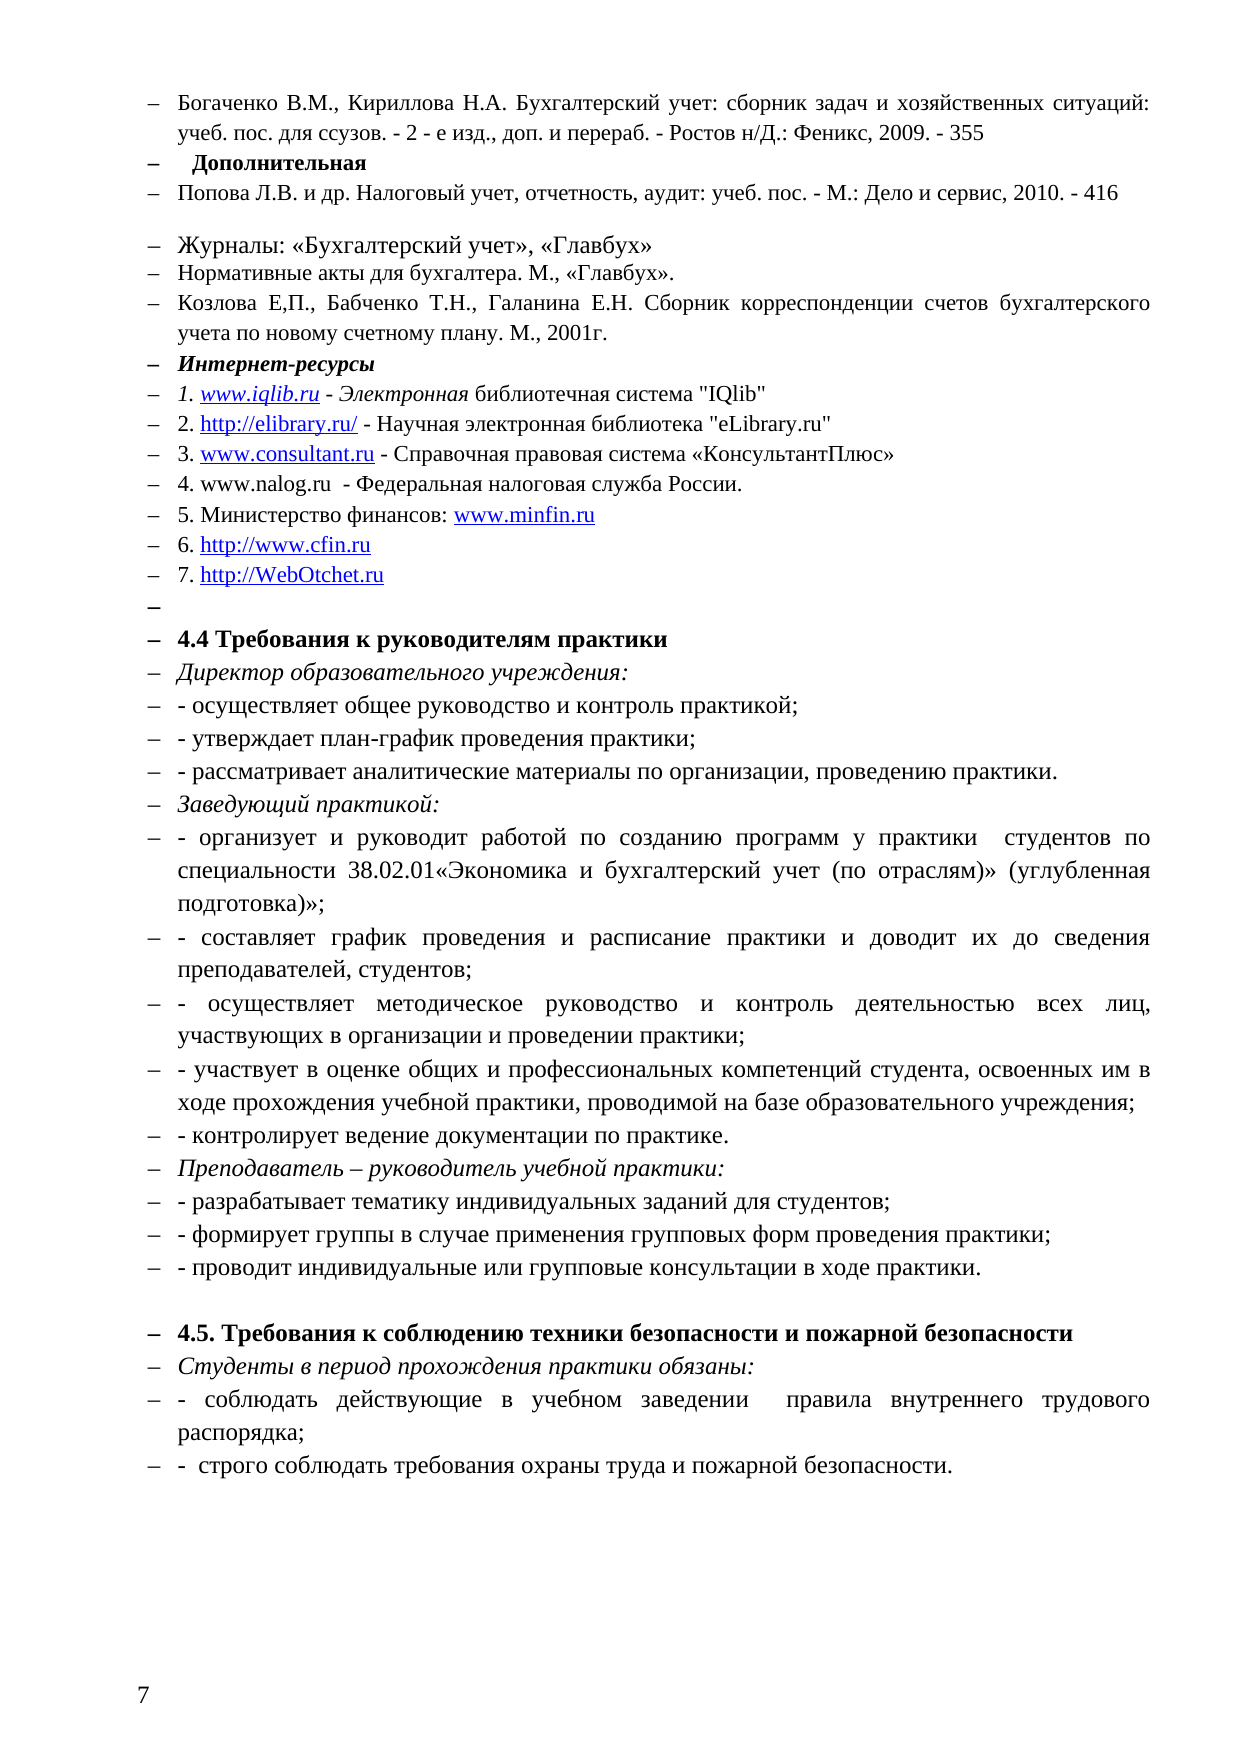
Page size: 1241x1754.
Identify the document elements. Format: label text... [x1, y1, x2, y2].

list - разрабатывает тематику индивидуальных заданий для студентов; [148, 1186, 1152, 1214]
list Заведующий практикой: [148, 789, 1152, 818]
list - осуществляет методическое руководство и контроль деятельностью всех лиц, участвующих в организации и проведении практики; [148, 988, 1152, 1049]
list 1. www.iqlib.ru - Элeктроннaя библиотечная система "IQlib" [148, 380, 1152, 406]
list 4.5. Требования к соблюдению техники безопасности и пожарной безопасности [148, 1318, 1152, 1347]
list - участвует в оценке общих и профессиональных компетенций студента, освоенных им в ходе прохождения учебной практики, проводимой на базе образовательного учреждения; [148, 1054, 1152, 1115]
list Богаченко В.М., Кириллова Н.А. Бухгалтерский учет: сборник задач и хозяйственных ситуаций: учеб. пос. для ссузов. - 2 - е изд., доп. и перераб. - Ростов н/Д.: Феникс, 2009. - 355 [148, 89, 1152, 145]
list - организует и руководит работой по созданию программ у практики студентов по специальности 38.02.01«Экономика и бухгалтерский учет (по отраслям)» (углубленная подготовка)»; [148, 822, 1152, 917]
list 2. http://elibrary.ru/ - Научная электронная библиотека "eLibrary.ru" [148, 410, 1152, 436]
list - контролирует ведение документации по практике. [148, 1120, 1152, 1148]
list Козлова Е,П., Бабченко Т.Н., Галанина Е.Н. Сборник корреспонденции счетов бухгалтерского учета по новому счетному плану. М., 2001г. [148, 289, 1152, 346]
list 7. http://WebOtchet.ru [148, 561, 1152, 587]
list 4. www.nalog.ru - Федеральная налоговая служба России. [148, 471, 1152, 497]
list Попова Л.В. и др. Налоговый учет, отчетность, аудит: учеб. пос. - М.: Дело и сервис, 2010. - 416 [148, 179, 1152, 206]
list - соблюдать действующие в учебном заведении правила внутреннего трудового распорядка; [148, 1384, 1152, 1446]
list - формирует группы в случае применения групповых форм проведения практики; [148, 1219, 1152, 1247]
list Преподаватель – руководитель учебной практики: [148, 1153, 1152, 1181]
list - осуществляет общее руководство и контроль практикой; [148, 690, 1152, 719]
list Журналы: «Бухгалтерский учет», «Главбух» [148, 230, 1152, 259]
list - составляет график проведения и расписание практики и доводит их до сведения преподавателей, студентов; [148, 922, 1152, 983]
list 4.4 Требования к руководителям практики [148, 624, 1152, 653]
list Дополнительная [148, 149, 1152, 175]
list 6. http://www.cfin.ru [148, 531, 1152, 557]
list Студенты в период прохождения практики обязаны: [148, 1351, 1152, 1379]
list - утверждает план-график проведения практики; [148, 723, 1152, 752]
list - строго соблюдать требования охраны труда и пожарной безопасности. [148, 1450, 1152, 1479]
list Интернет-ресурсы [148, 350, 1152, 376]
list - проводит индивидуальные или групповые консультации в ходе практики. [148, 1252, 1152, 1281]
list Директор образовательного учреждения: [148, 657, 1152, 686]
list 3. www.consultant.ru - Справочная правовая система «КонсультантПлюс» [148, 440, 1152, 467]
list Нормативные акты для бухгалтера. М., «Главбух». [148, 259, 1152, 285]
list 5. Министерство финансов: www.minfin.ru [148, 501, 1152, 527]
list - рассматривает аналитические материалы по организации, проведению практики. [148, 756, 1152, 785]
